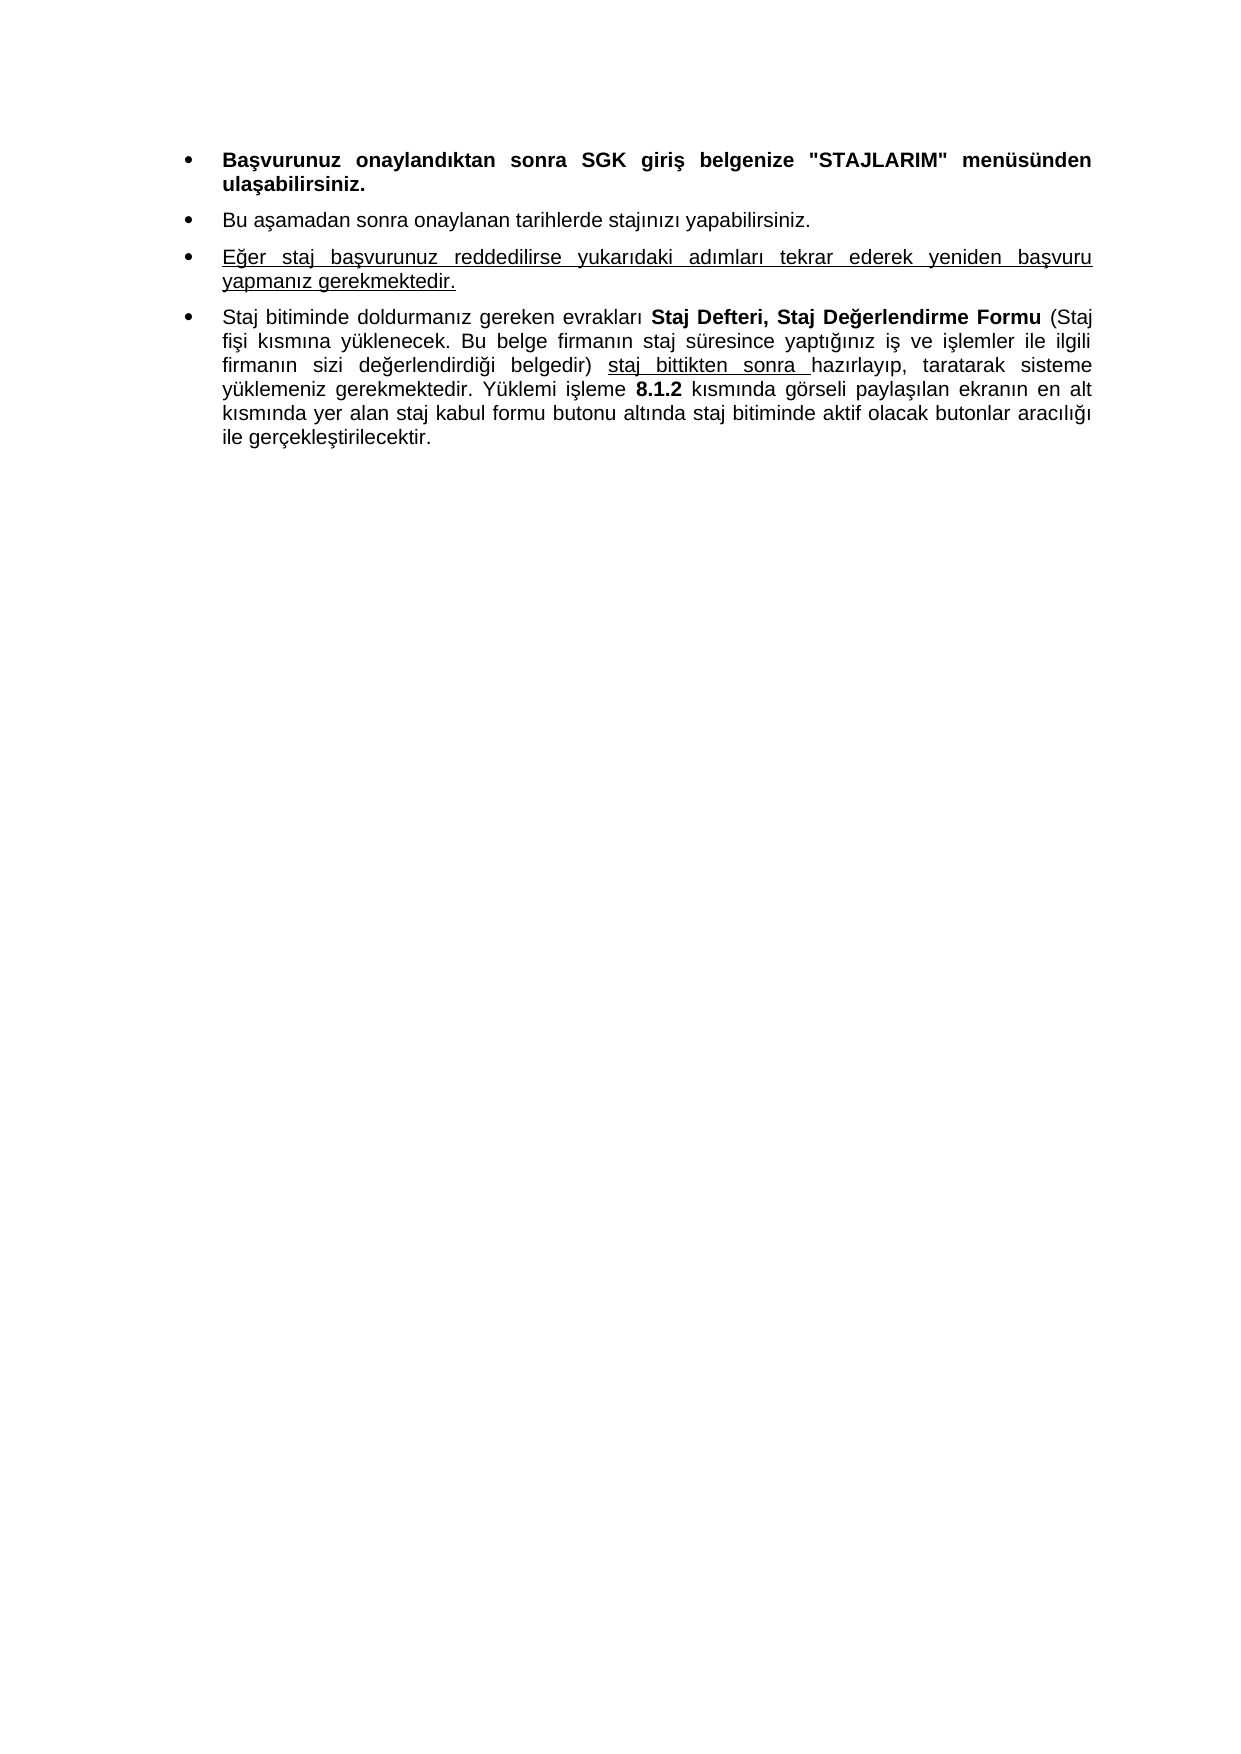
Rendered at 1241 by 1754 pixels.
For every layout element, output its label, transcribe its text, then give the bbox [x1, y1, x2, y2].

list Staj bitiminde doldurmanız gereken evrakları Staj Defteri, Staj Değerlendirme Formu (Staj fişi kısmına yüklenecek. Bu belge firmanın staj süresince yaptığınız iş ve işlemler ile ilgili firmanın sizi değerlendirdiği belgedir) staj bittikten sonra hazırlayıp, taratarak sisteme yüklemeniz gerekmektedir. Yüklemi işleme 8.1.2 kısmında görseli paylaşılan ekranın en alt kısmında yer alan staj kabul formu butonu altında staj bitiminde aktif olacak butonlar aracılığı ile gerçekleştirilecektir. [185, 305, 1093, 449]
list Bu aşamadan sonra onaylanan tarihlerde stajınızı yapabilirsiniz. [185, 208, 1093, 232]
list Eğer staj başvurunuz reddedilirse yukarıdaki adımları tekrar ederek yeniden başvuru yapmanız gerekmektedir. [185, 245, 1093, 293]
list Başvurunuz onaylandıktan sonra SGK giriş belgenize "STAJLARIM" menüsünden ulaşabilirsiniz. [185, 148, 1093, 196]
